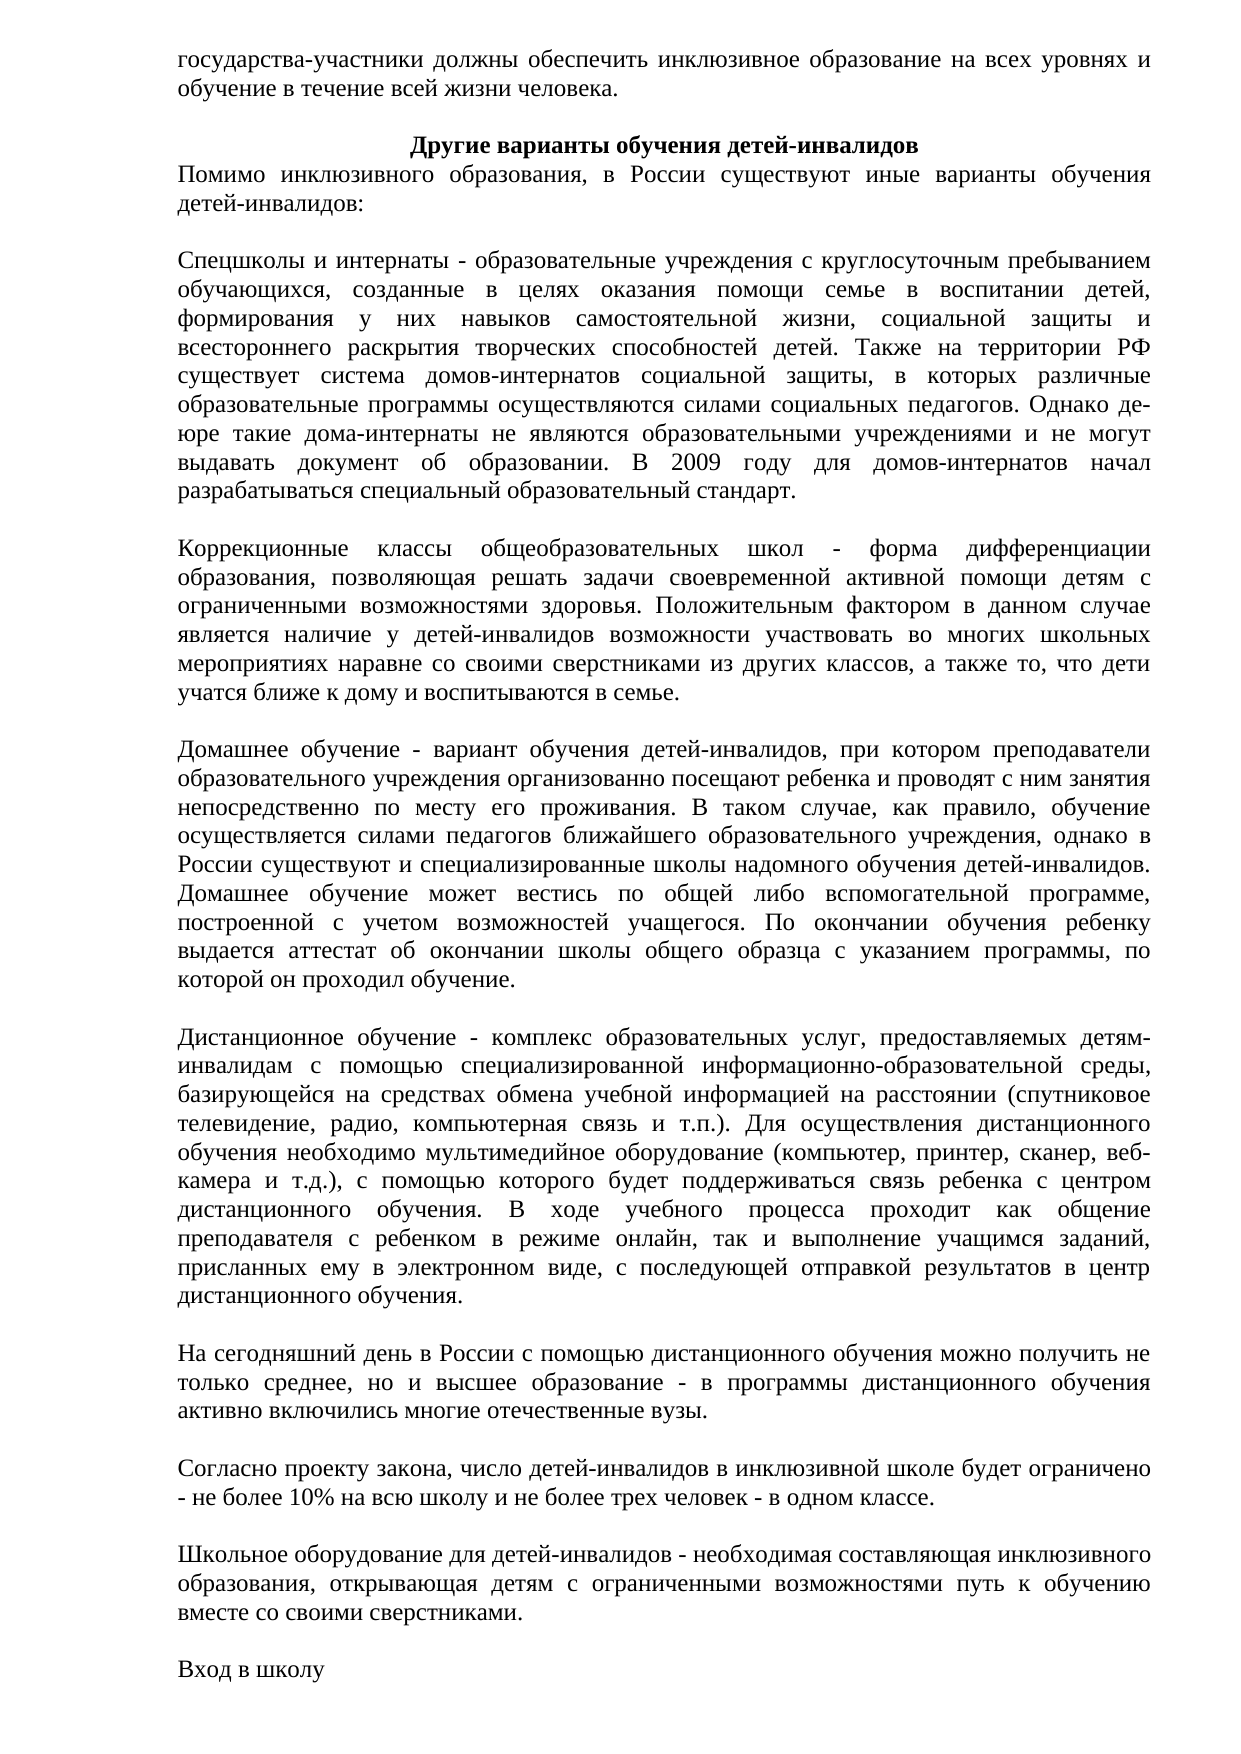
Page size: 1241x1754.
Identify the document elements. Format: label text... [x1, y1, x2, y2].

text Домашнее обучение - вариант обучения детей-инвалидов, при котором преподаватели образовательного учреждения организованно посещают ребенка и проводят с ним занятия непосредственно по месту его проживания. В таком случае, как правило, обучение осуществляется силами педагогов ближайшего образовательного учреждения, однако в России существуют и специализированные школы надомного обучения детей-инвалидов. Домашнее обучение может вестись по общей либо вспомогательной программе, построенной с учетом возможностей учащегося. По окончании обучения ребенку выдается аттестат об окончании школы общего образца с указанием программы, по которой он проходил обучение. [177, 734, 1152, 993]
text Согласно проекту закона, число детей-инвалидов в инклюзивной школе будет ограничено - не более 10% на всю школу и не более трех человек - в одном классе. [177, 1453, 1152, 1511]
text На сегодняшний день в России с помощью дистанционного обучения можно получить не только среднее, но и высшее образование - в программы дистанционного обучения активно включились многие отечественные вузы. [177, 1338, 1152, 1424]
text Спецшколы и интернаты - образовательные учреждения с круглосуточным пребыванием обучающихся, созданные в целях оказания помощи семье в воспитании детей, формирования у них навыков самостоятельной жизни, социальной защиты и всестороннего раскрытия творческих способностей детей. Также на территории РФ существует система домов-интернатов социальной защиты, в которых различные образовательные программы осуществляются силами социальных педагогов. Однако де-юре такие дома-интернаты не являются образовательными учреждениями и не могут выдавать документ об образовании. В 2009 году для домов-интернатов начал разрабатываться специальный образовательный стандарт. [177, 246, 1152, 504]
text Вход в школу [177, 1654, 1152, 1683]
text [177, 44, 1152, 102]
text Другие варианты обучения детей-инвалидов [177, 131, 1152, 159]
text Коррекционные классы общеобразовательных школ - форма дифференциации образования, позволяющая решать задачи своевременной активной помощи детям с ограниченными возможностями здоровья. Положительным фактором в данном случае является наличие у детей-инвалидов возможности участвовать во многих школьных мероприятиях наравне со своими сверстниками из других классов, а также то, что дети учатся ближе к дому и воспитываются в семье. [177, 533, 1152, 706]
text Помимо инклюзивного образования, в России существуют иные варианты обучения детей-инвалидов: [177, 159, 1152, 217]
text Дистанционное обучение - комплекс образовательных услуг, предоставляемых детям-инвалидам с помощью специализированной информационно-образовательной среды, базирующейся на средствах обмена учебной информацией на расстоянии (спутниковое телевидение, радио, компьютерная связь и т.п.). Для осуществления дистанционного обучения необходимо мультимедийное оборудование (компьютер, принтер, сканер, веб-камера и т.д.), с помощью которого будет поддерживаться связь ребенка с центром дистанционного обучения. В ходе учебного процесса проходит как общение преподавателя с ребенком в режиме онлайн, так и выполнение учащимся заданий, присланных ему в электронном виде, с последующей отправкой результатов в центр дистанционного обучения. [177, 1022, 1152, 1309]
text Школьное оборудование для детей-инвалидов - необходимая составляющая инклюзивного образования, открывающая детям с ограниченными возможностями путь к обучению вместе со своими сверстниками. [177, 1539, 1152, 1626]
